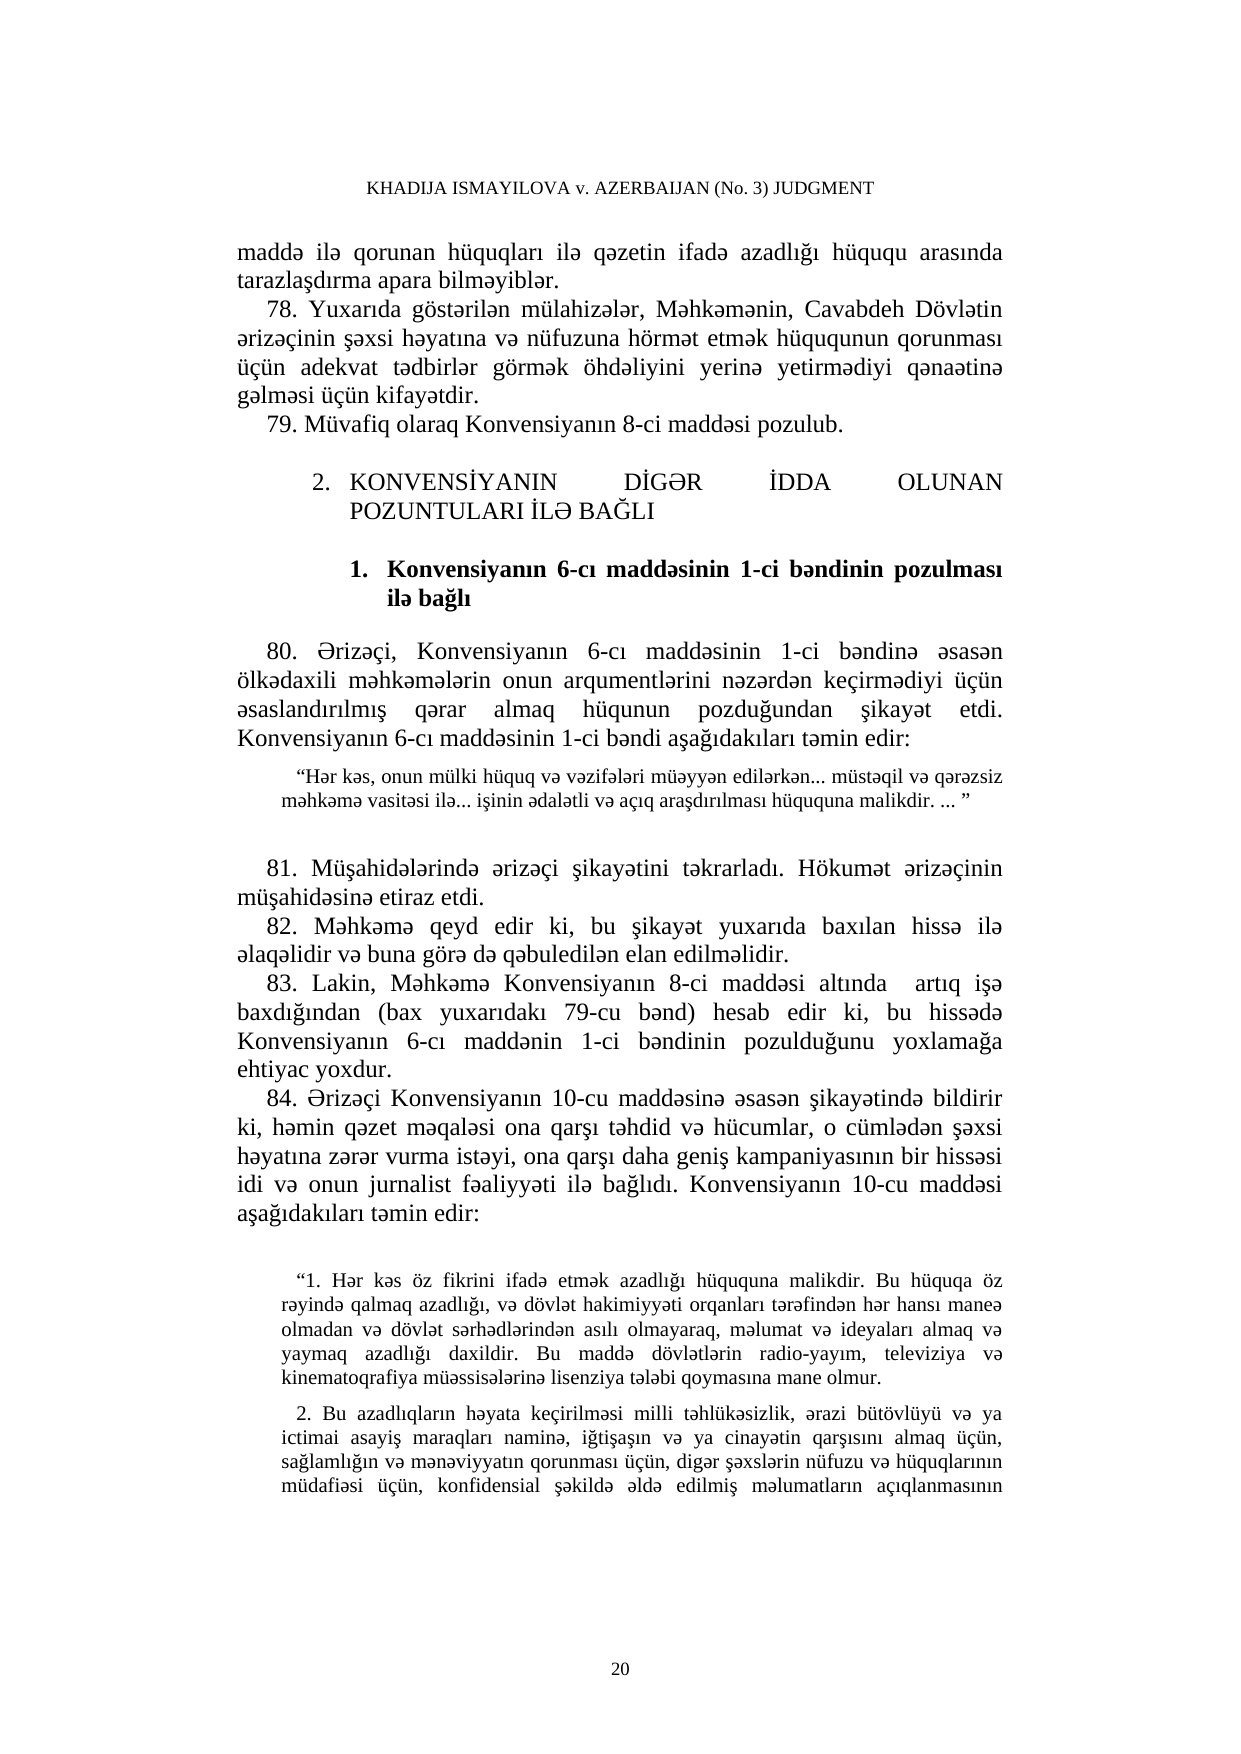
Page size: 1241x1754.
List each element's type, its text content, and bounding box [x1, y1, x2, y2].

text 78. Yuxarıda göstərilən mülahizələr, Məhkəmənin, Cavabdeh Dövlətin ərizəçinin şəxsi həyatına və nüfuzuna hörmət etmək hüququnun qorunması üçün adekvat tədbirlər görmək öhdəliyini yerinə yetirmədiyi qənaətinə gəlməsi üçün kifayətdir. [237, 294, 1003, 409]
text 79. Müvafiq olaraq Konvensiyanın 8-ci maddəsi pozulub. [237, 409, 1003, 438]
text Konvensiyanın 6-cı maddəsinin 1-ci bəndinin pozulması ilə bağlı [349, 554, 1003, 611]
text “1. Hər kəs öz fikrini ifadə etmək azadlığı hüququna malikdir. Bu hüquqa öz rəyində qalmaq azadlığı, və dövlət hakimiyyəti orqanları tərəfindən hər hansı maneə olmadan və dövlət sərhədlərindən asılı olmayaraq, məlumat və ideyaları almaq və yaymaq azadlığı daxildir. Bu maddə dövlətlərin radio-yayım, televiziya və kinematoqrafiya müəssisələrinə lisenziya tələbi qoymasına mane olmur. [281, 1268, 1003, 1389]
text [237, 237, 1003, 294]
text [281, 1401, 1003, 1497]
text 80. Ərizəçi, Konvensiyanın 6-cı maddəsinin 1-ci bəndinə əsasən ölkədaxili məhkəmələrin onun arqumentlərini nəzərdən keçirmədiyi üçün əsaslandırılmış qərar almaq hüqunun pozduğundan şikayət etdi. Konvensiyanın 6-cı maddəsinin 1-ci bəndi aşağıdakıları təmin edir: [237, 636, 1003, 751]
text 82. Məhkəmə qeyd edir ki, bu şikayət yuxarıda baxılan hissə ilə əlaqəlidir və buna görə də qəbuledilən elan edilməlidir. [237, 911, 1003, 968]
text konvensİYANIN DİGƏR İDDA OLUNAN POZUNTULARI İLƏ BAĞLI [312, 467, 1003, 525]
text 84. Ərizəçi Konvensiyanın 10-cu maddəsinə əsasən şikayətində bildirir ki, həmin qəzet məqaləsi ona qarşı təhdid və hücumlar, o cümlədən şəxsi həyatına zərər vurma istəyi, ona qarşı daha geniş kampaniyasının bir hissəsi idi və onun jurnalist fəaliyyəti ilə bağlıdı. Konvensiyanın 10-cu maddəsi aşağıdakıları təmin edir: [237, 1083, 1003, 1227]
text “Hər kəs, onun mülki hüquq və vəzifələri müəyyən edilərkən... müstəqil və qərəzsiz məhkəmə vasitəsi ilə... işinin ədalətli və açıq araşdırılması hüququna malikdir. ... ” [281, 764, 1003, 812]
text 83. Lakin, Məhkəmə Konvensiyanın 8-ci maddəsi altında artıq işə baxdığından (bax yuxarıdakı 79-cu bənd) hesab edir ki, bu hissədə Konvensiyanın 6-cı maddənin 1-ci bəndinin pozulduğunu yoxlamağa ehtiyac yoxdur. [237, 968, 1003, 1083]
text 81. Müşahidələrində ərizəçi şikayətini təkrarladı. Hökumət ərizəçinin müşahidəsinə etiraz etdi. [237, 853, 1003, 911]
